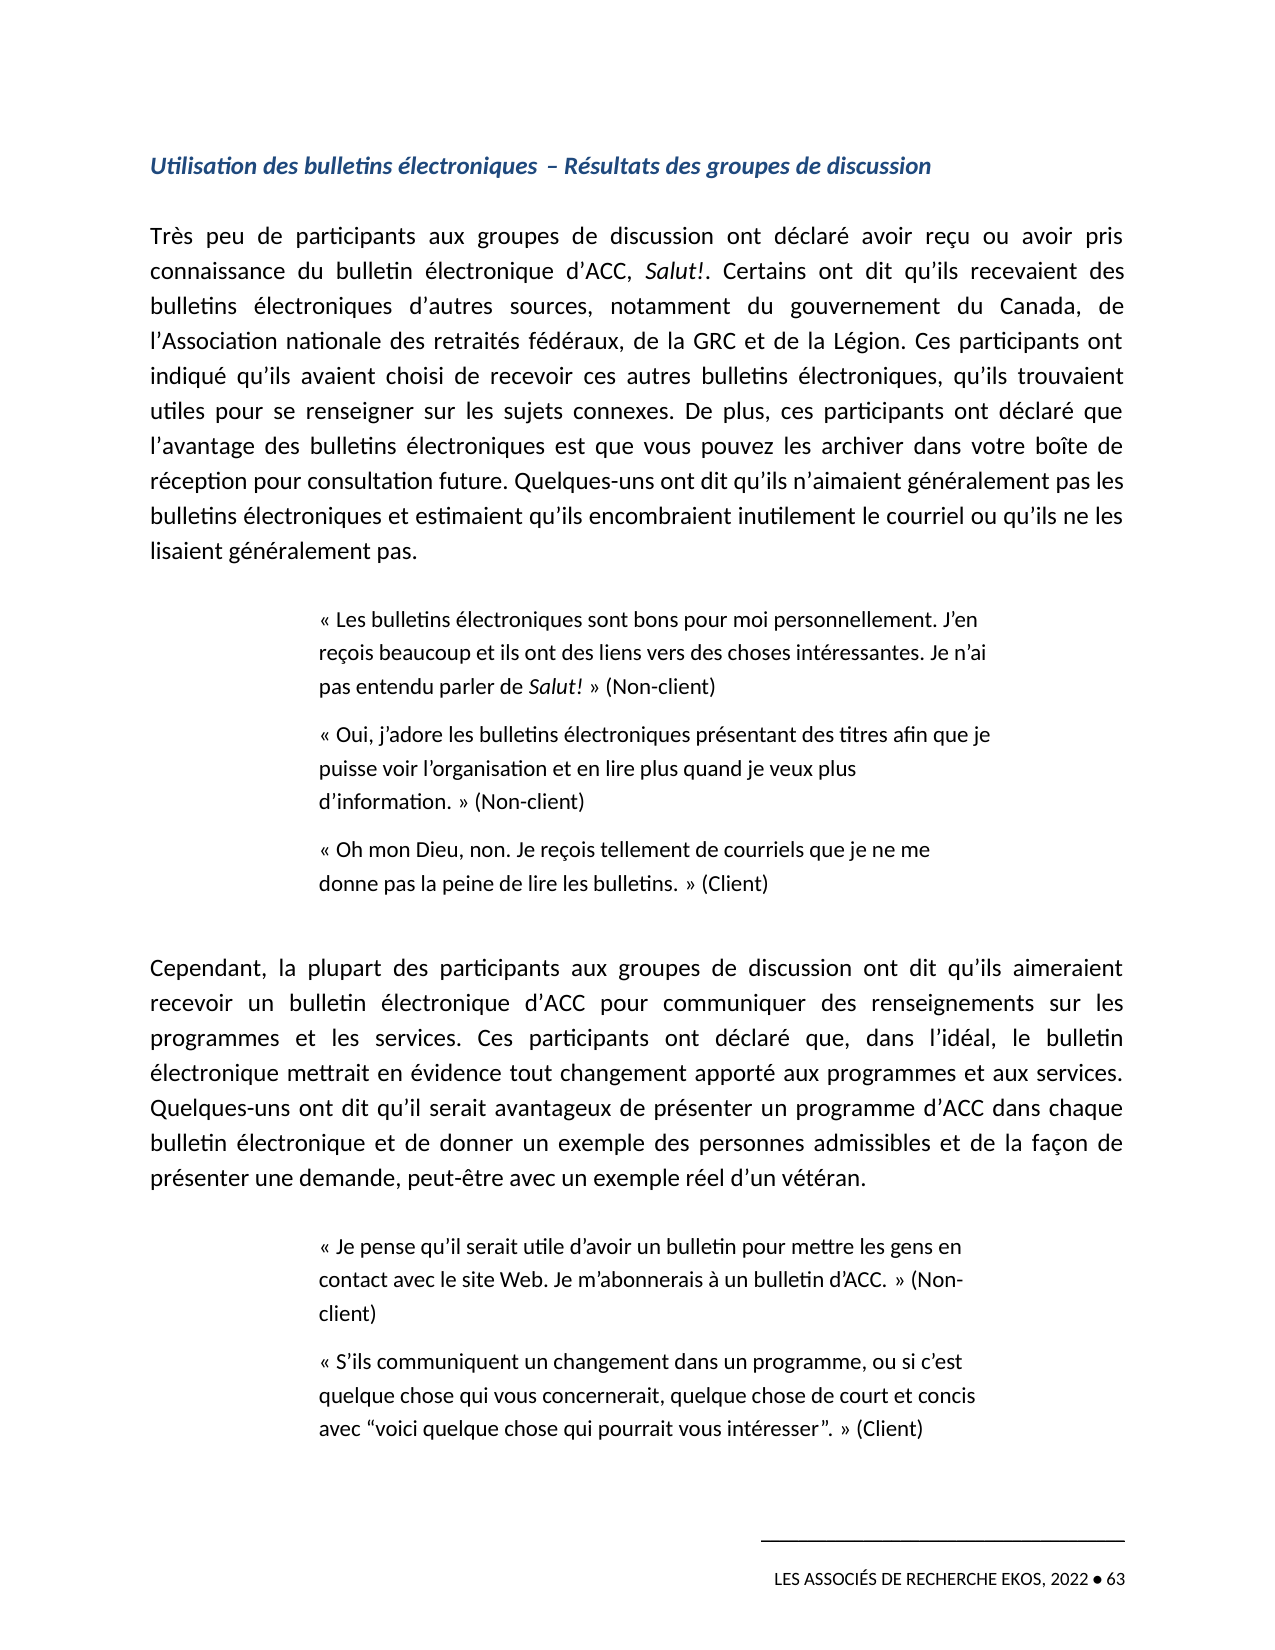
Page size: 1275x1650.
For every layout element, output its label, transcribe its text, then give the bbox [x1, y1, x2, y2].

text Cependant, la plupart des participants aux groupes de discussion ont dit qu’ils aimeraient recevoir un bulletin électronique d’ACC pour communiquer des renseignements sur les programmes et les services. Ces participants ont déclaré que, dans l’idéal, le bulletin électronique mettrait en évidence tout changement apporté aux programmes et aux services. Quelques-uns ont dit qu’il serait avantageux de présenter un programme d’ACC dans chaque bulletin électronique et de donner un exemple des personnes admissibles et de la façon de présenter une demande, peut-être avec un exemple réel d’un vétéran. [150, 952, 1125, 1193]
text « Oui, j’adore les bulletins électroniques présentant des titres afin que je puisse voir l’organisation et en lire plus quand je veux plus d’information. » (Non-client) [319, 720, 994, 815]
text « Je pense qu’il serait utile d’avoir un bulletin pour mettre les gens en contact avec le site Web. Je m’abonnerais à un bulletin d’ACC. » (Non-client) [319, 1232, 994, 1327]
text « Oh mon Dieu, non. Je reçois tellement de courriels que je ne me donne pas la peine de lire les bulletins. » (Client) [319, 835, 994, 897]
text Très peu de participants aux groupes de discussion ont déclaré avoir reçu ou avoir pris connaissance du bulletin électronique d’ACC, Salut!. Certains ont dit qu’ils recevaient des bulletins électroniques d’autres sources, notamment du gouvernement du Canada, de l’Association nationale des retraités fédéraux, de la GRC et de la Légion. Ces participants ont indiqué qu’ils avaient choisi de recevoir ces autres bulletins électroniques, qu’ils trouvaient utiles pour se renseigner sur les sujets connexes. De plus, ces participants ont déclaré que l’avantage des bulletins électroniques est que vous pouvez les archiver dans votre boîte de réception pour consultation future. Quelques-uns ont dit qu’ils n’aimaient généralement pas les bulletins électroniques et estimaient qu’ils encombraient inutilement le courriel ou qu’ils ne les lisaient généralement pas. [150, 220, 1125, 566]
text « S’ils communiquent un changement dans un programme, ou si c’est quelque chose qui vous concernerait, quelque chose de court et concis avec “voici quelque chose qui pourrait vous intéresser”. » (Client) [319, 1347, 994, 1442]
text « Les bulletins électroniques sont bons pour moi personnellement. J’en reçois beaucoup et ils ont des liens vers des choses intéressantes. Je n’ai pas entendu parler de Salut! » (Non-client) [319, 605, 994, 700]
text Utilisation des bulletins électroniques – Résultats des groupes de discussion [150, 150, 1125, 181]
